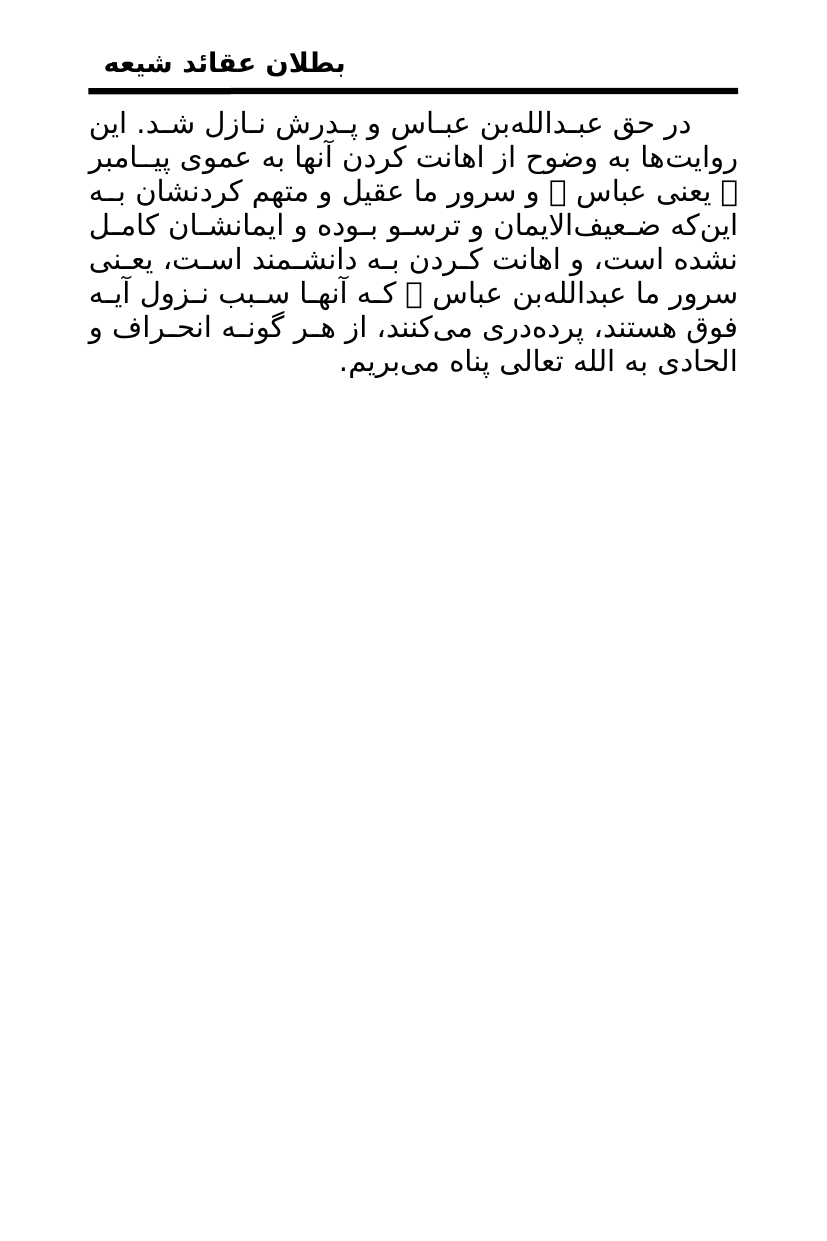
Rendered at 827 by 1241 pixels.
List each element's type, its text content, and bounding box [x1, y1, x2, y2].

text در حق عبدالله‌بن عباس و پدرش نازل شد. این روایت‌ها به وضوح از اهانت کردن آنها به عموی پیامبر یعنی عباس و سرور ما عقیل و متهم كردنشان به این‌كه ضعیف‌الایمان و ترسو بوده و ایمانشان كامل نشده است، و اهانت كردن به دانشمند است، یعنی سرور ما عبدالله‌بن عباس كه آنها سبب نزول آیه فوق هستند، پرده‌دری می‌كنند، از هر گونه انحراف و الحادی به الله تعالی پناه می‌بریم. [89, 106, 738, 378]
